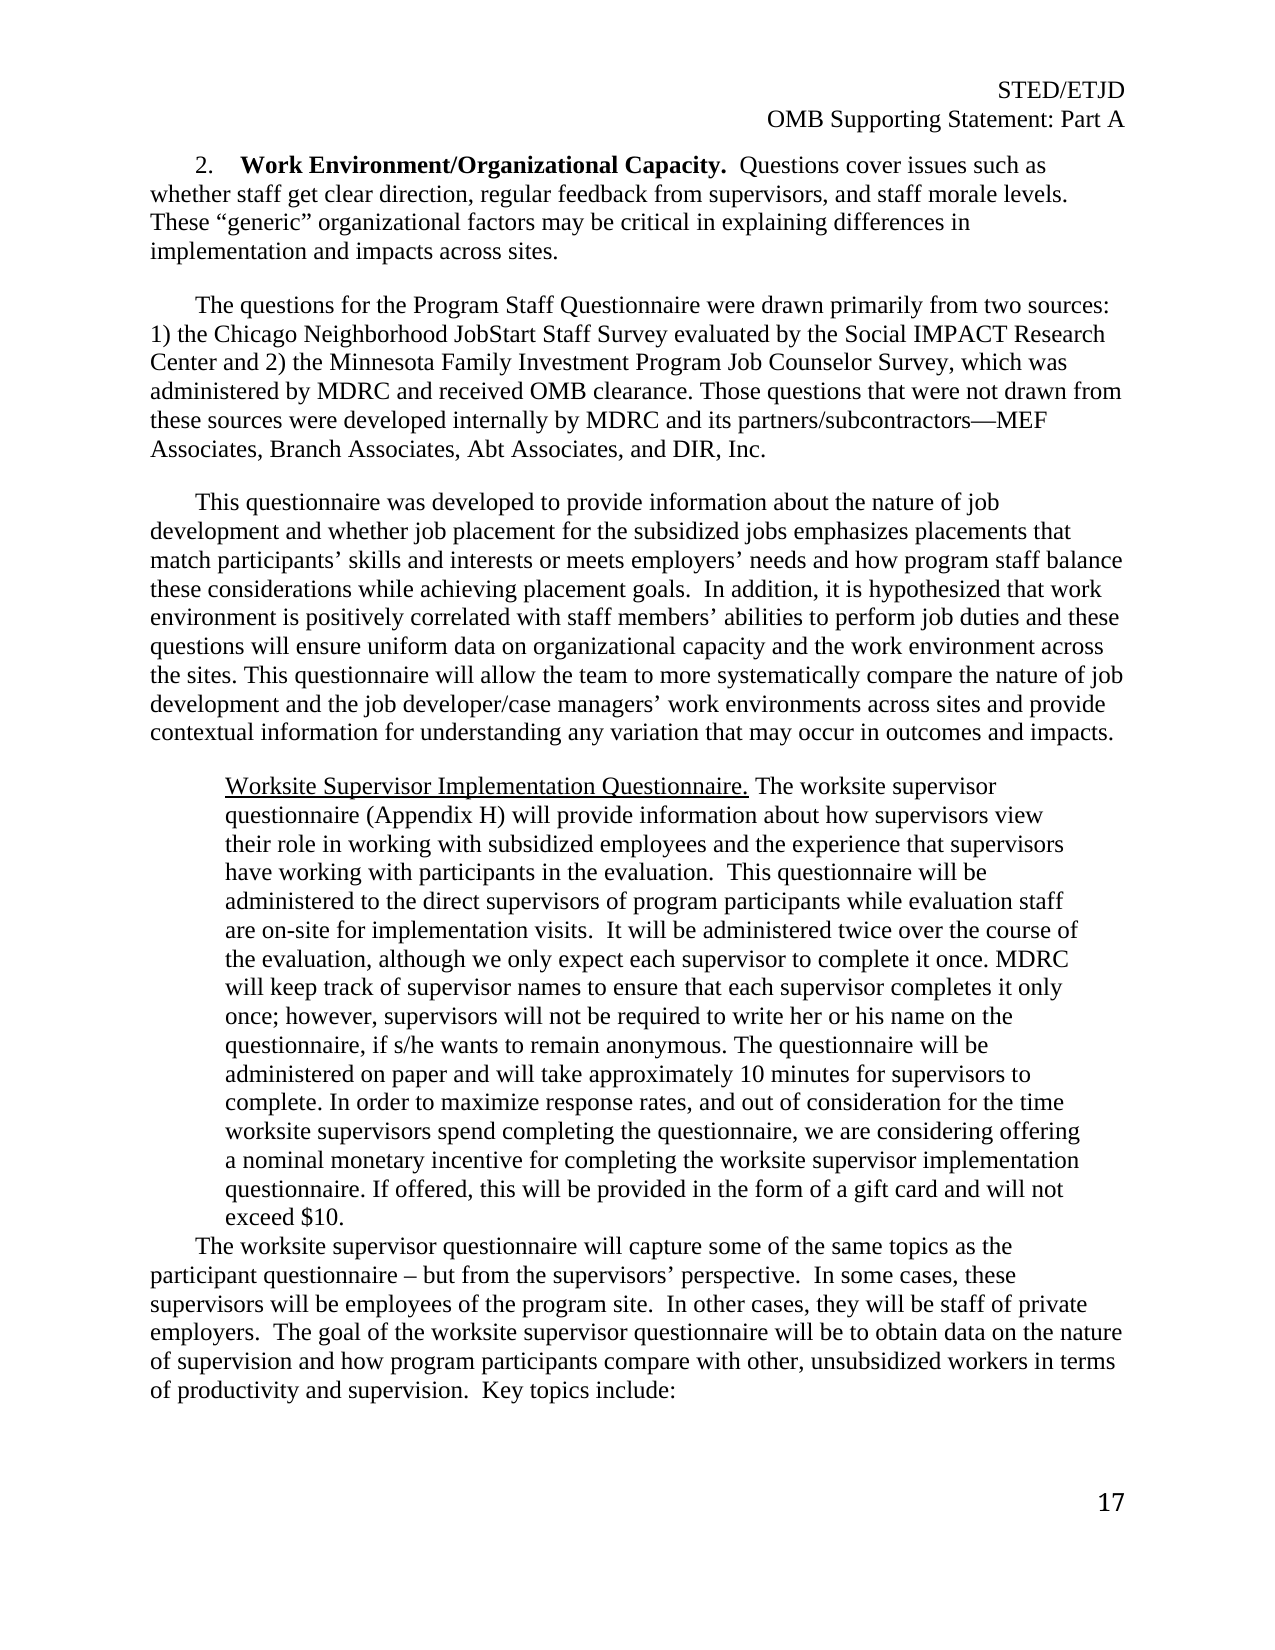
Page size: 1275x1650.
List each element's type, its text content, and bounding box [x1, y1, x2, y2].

text The worksite supervisor questionnaire will capture some of the same topics as the participant questionnaire – but from the supervisors’ perspective. In some cases, these supervisors will be employees of the program site. In other cases, they will be staff of private employers. The goal of the worksite supervisor questionnaire will be to obtain data on the nature of supervision and how program participants compare with other, unsubsidized workers in terms of productivity and supervision. Key topics include: [150, 1231, 1125, 1404]
text This questionnaire was developed to provide information about the nature of job development and whether job placement for the subsidized jobs emphasizes placements that match participants’ skills and interests or meets employers’ needs and how program staff balance these considerations while achieving placement goals. In addition, it is hypothesized that work environment is positively correlated with staff members’ abilities to perform job duties and these questions will ensure uniform data on organizational capacity and the work environment across the sites. This questionnaire will allow the team to more systematically compare the nature of job development and the job developer/case managers’ work environments across sites and provide contextual information for understanding any variation that may occur in outcomes and impacts. [150, 487, 1125, 746]
text Worksite Supervisor Implementation Questionnaire. The worksite supervisor questionnaire (Appendix H) will provide information about how supervisors view their role in working with subsidized employees and the experience that supervisors have working with participants in the evaluation. This questionnaire will be administered to the direct supervisors of program participants while evaluation staff are on-site for implementation visits. It will be administered twice over the course of the evaluation, although we only expect each supervisor to complete it once. MDRC will keep track of supervisor names to ensure that each supervisor completes it only once; however, supervisors will not be required to write her or his name on the questionnaire, if s/he wants to remain anonymous. The questionnaire will be administered on paper and will take approximately 10 minutes for supervisors to complete. In order to maximize response rates, and out of consideration for the time worksite supervisors spend completing the questionnaire, we are considering offering a nominal monetary incentive for completing the worksite supervisor implementation questionnaire. If offered, this will be provided in the form of a gift card and will not exceed $10. [225, 771, 1087, 1231]
text The questions for the Program Staff Questionnaire were drawn primarily from two sources: 1) the Chicago Neighborhood JobStart Staff Survey evaluated by the Social IMPACT Research Center and 2) the Minnesota Family Investment Program Job Counselor Survey, which was administered by MDRC and received OMB clearance. Those questions that were not drawn from these sources were developed internally by MDRC and its partners/subcontractors—MEF Associates, Branch Associates, Abt Associates, and DIR, Inc. [150, 290, 1125, 462]
list Work Environment/Organizational Capacity. Questions cover issues such as whether staff get clear direction, regular feedback from supervisors, and staff morale levels. These “generic” organizational factors may be critical in explaining differences in implementation and impacts across sites. [150, 150, 1087, 265]
